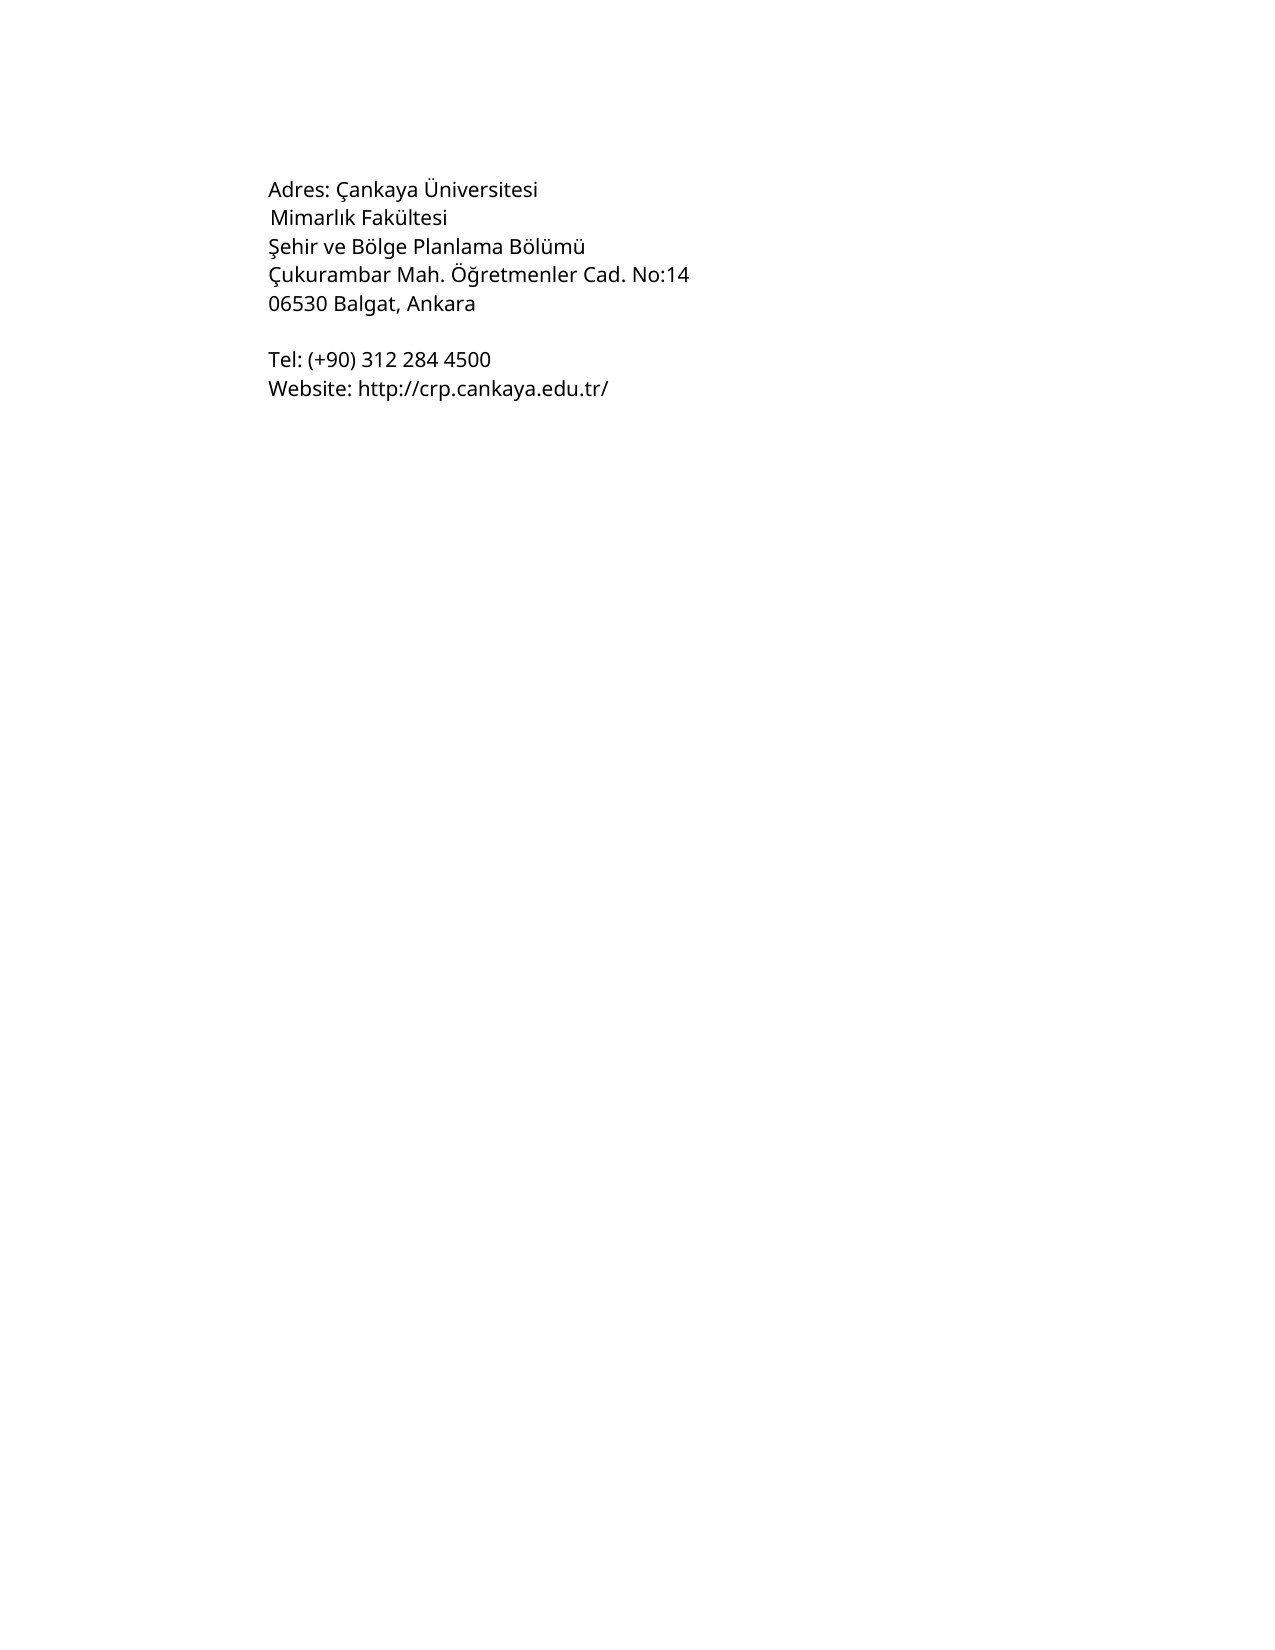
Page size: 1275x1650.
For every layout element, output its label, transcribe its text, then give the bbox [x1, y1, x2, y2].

text Website: http://crp.cankaya.edu.tr/ [268, 374, 1125, 402]
text Şehir ve Bölge Planlama Bölümü [268, 232, 1125, 260]
text Çukurambar Mah. Öğretmenler Cad. No:14 [268, 260, 1125, 289]
text Adres: Çankaya Üniversitesi [268, 175, 1125, 203]
text 06530 Balgat, Ankara [268, 289, 1125, 317]
text Tel: (+90) 312 284 4500 [268, 346, 1125, 374]
text Mimarlık Fakültesi [150, 203, 1125, 232]
